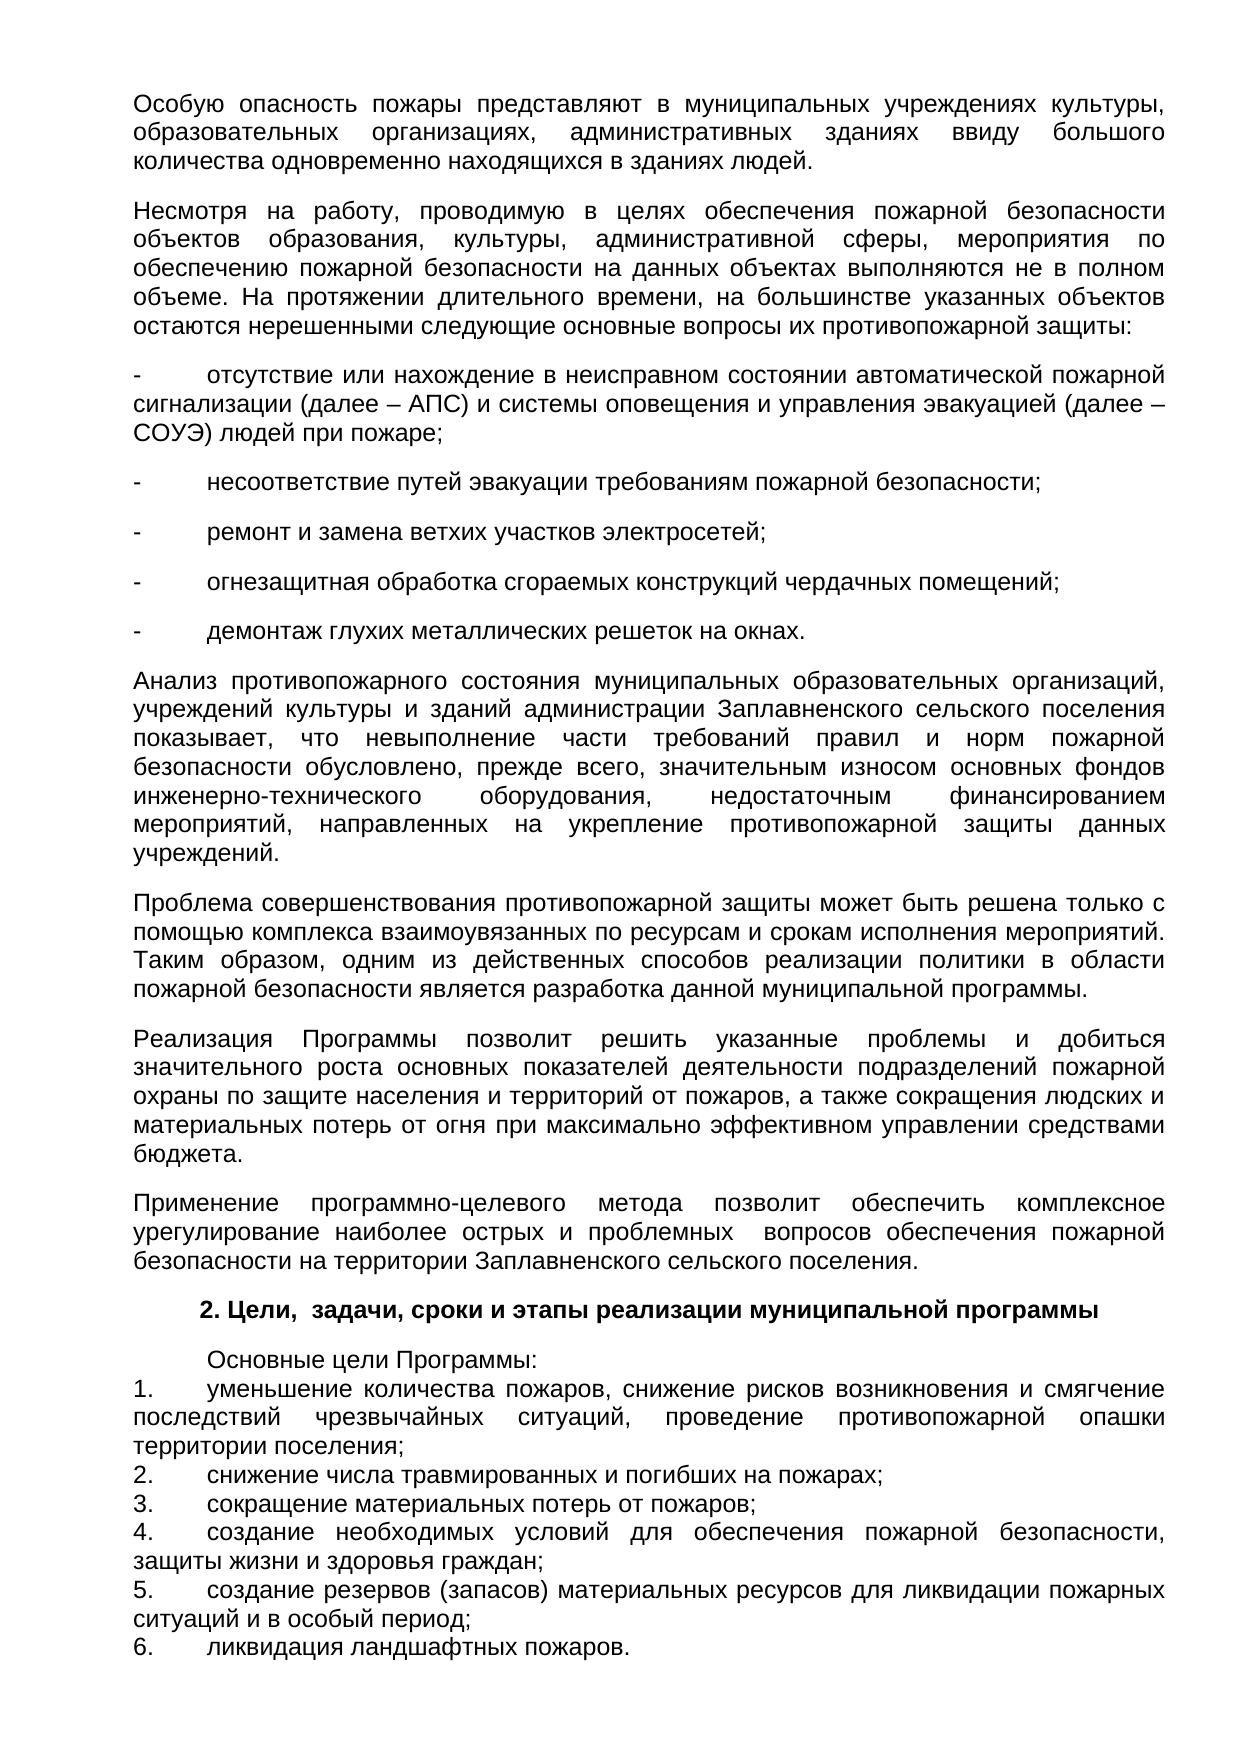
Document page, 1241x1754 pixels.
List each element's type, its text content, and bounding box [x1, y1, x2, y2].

text 3. сокращение материальных потерь от пожаров; [133, 1489, 1167, 1517]
text Реализация Программы позволит решить указанные проблемы и добиться значительного роста основных показателей деятельности подразделений пожарной охраны по защите населения и территорий от пожаров, а также сокращения людских и материальных потерь от огня при максимально эффективном управлении средствами бюджета. [133, 1024, 1167, 1167]
text 1. уменьшение количества пожаров, снижение рисков возникновения и смягчение последствий чрезвычайных ситуаций, проведение противопожарной опашки территории поселения; [133, 1374, 1167, 1460]
text 2. Цели, задачи, сроки и этапы реализации муниципальной программы [133, 1295, 1167, 1324]
text Анализ противопожарного состояния муниципальных образовательных организаций, учреждений культуры и зданий администрации Заплавненского сельского поселения показывает, что невыполнение части требований правил и норм пожарной безопасности обусловлено, прежде всего, значительным износом основных фондов инженерно-технического оборудования, недостаточным финансированием мероприятий, направленных на укрепление противопожарной защиты данных учреждений. [133, 666, 1167, 867]
text 2. снижение числа травмированных и погибших на пожарах; [133, 1460, 1167, 1489]
text 5. создание резервов (запасов) материальных ресурсов для ликвидации пожарных ситуаций и в особый период; [133, 1575, 1167, 1632]
text Особую опасность пожары представляют в муниципальных учреждениях культуры, образовательных организациях, административных зданиях ввиду большого количества одновременно находящихся в зданиях людей. [133, 89, 1167, 175]
text - ремонт и замена ветхих участков электросетей; [133, 517, 1167, 546]
text - огнезащитная обработка сгораемых конструкций чердачных помещений; [133, 567, 1167, 595]
text - отсутствие или нахождение в неисправном состоянии автоматической пожарной сигнализации (далее – АПС) и системы оповещения и управления эвакуацией (далее – СОУЭ) людей при пожаре; [133, 360, 1167, 447]
text Проблема совершенствования противопожарной защиты может быть решена только с помощью комплекса взаимоувязанных по ресурсам и срокам исполнения мероприятий. Таким образом, одним из действенных способов реализации политики в области пожарной безопасности является разработка данной муниципальной программы. [133, 888, 1167, 1003]
text 6. ликвидация ландшафтных пожаров. [133, 1632, 1167, 1661]
text Несмотря на работу, проводимую в целях обеспечения пожарной безопасности объектов образования, культуры, административной сферы, мероприятия по обеспечению пожарной безопасности на данных объектах выполняются не в полном объеме. На протяжении длительного времени, на большинстве указанных объектов остаются нерешенными следующие основные вопросы их противопожарной защиты: [133, 196, 1167, 339]
text - демонтаж глухих металлических решеток на окнах. [133, 616, 1167, 645]
text - несоответствие путей эвакуации требованиям пожарной безопасности; [133, 467, 1167, 496]
text Основные цели Программы: [133, 1345, 1167, 1374]
text Применение программно-целевого метода позволит обеспечить комплексное урегулирование наиболее острых и проблемных вопросов обеспечения пожарной безопасности на территории Заплавненского сельского поселения. [133, 1188, 1167, 1274]
text 4. создание необходимых условий для обеспечения пожарной безопасности, защиты жизни и здоровья граждан; [133, 1517, 1167, 1575]
